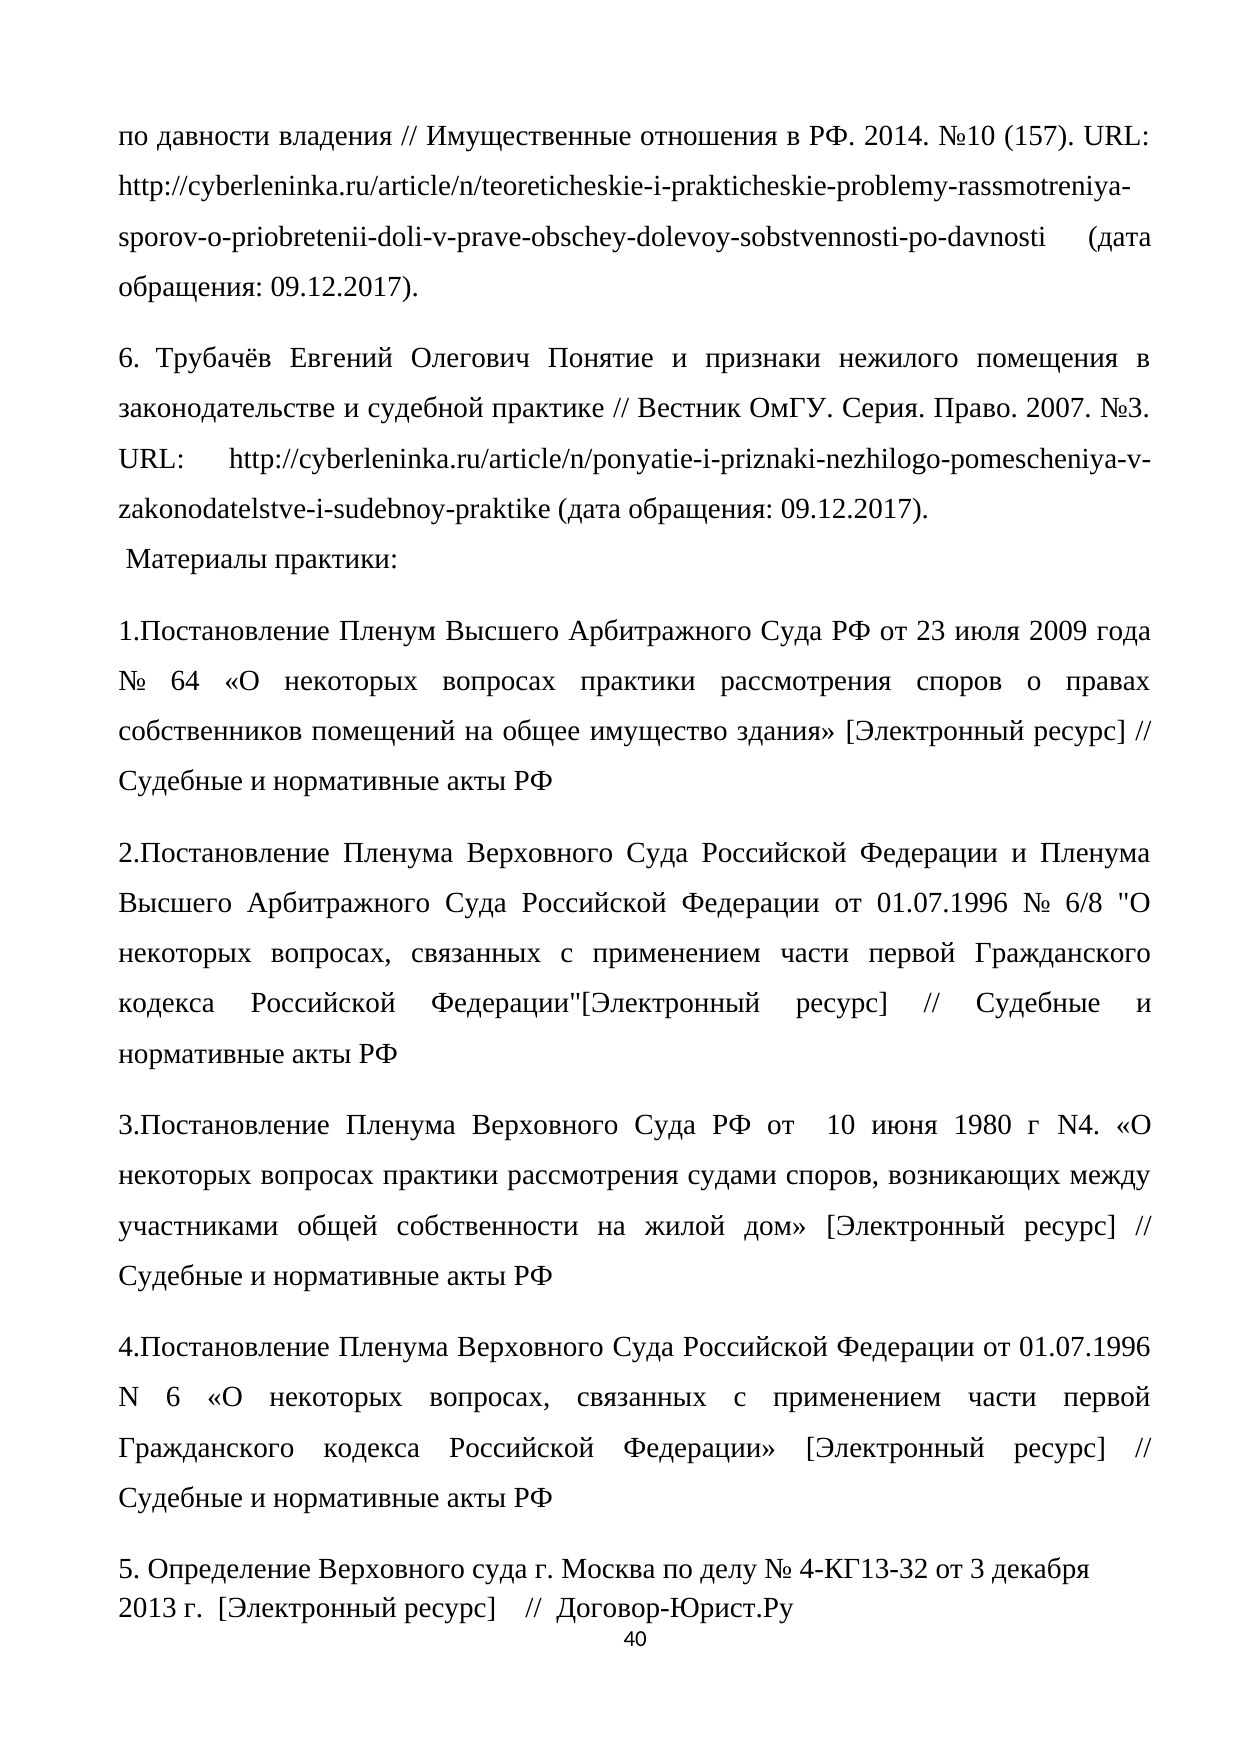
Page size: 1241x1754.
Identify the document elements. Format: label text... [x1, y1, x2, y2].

text 4.Постановление Пленума Верховного Суда Российской Федерации от 01.07.1996 N 6 «О некоторых вопросах, связанных с применением части первой Гражданского кодекса Российской Федерации» [Электронный ресурс] // Судебные и нормативные акты РФ [118, 1329, 1152, 1514]
text 6. Трубачёв Евгений Олегович Понятие и признаки нежилого помещения в законодательстве и судебной практике // Вестник ОмГУ. Серия. Право. 2007. №3. URL: http://cyberleninka.ru/article/n/ponyatie-i-priznaki-nezhilogo-pomescheniya-v-zakonodatelstve-i-sudebnoy-praktike (дата обращения: 09.12.2017). [118, 340, 1152, 525]
text 3.Постановление Пленума Верховного Суда РФ от 10 июня 1980 г N4. «О некоторых вопросах практики рассмотрения судами споров, возникающих между участниками общей собственности на жилой дом» [Электронный ресурс] // Судебные и нормативные акты РФ [118, 1107, 1152, 1292]
text 1.Постановление Пленум Высшего Арбитражного Суда РФ от 23 июля 2009 года № 64 «О некоторых вопросах практики рассмотрения споров о правах собственников помещений на общее имущество здания» [Электронный ресурс] // Судебные и нормативные акты РФ [118, 613, 1152, 797]
text 2.Постановление Пленума Верховного Суда Российской Федерации и Пленума Высшего Арбитражного Суда Российской Федерации от 01.07.1996 № 6/8 "О некоторых вопросах, связанных с применением части первой Гражданского кодекса Российской Федерации"[Электронный ресурс] // Судебные и нормативные акты РФ [118, 835, 1152, 1069]
text 5. Определение Верховного суда г. Москва по делу № 4-КГ13-32 от 3 декабря 2013 г. [Электронный ресурс] // Договор-Юрист.Ру [118, 1551, 1152, 1623]
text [118, 118, 1152, 303]
text Материалы практики: [118, 541, 1152, 575]
